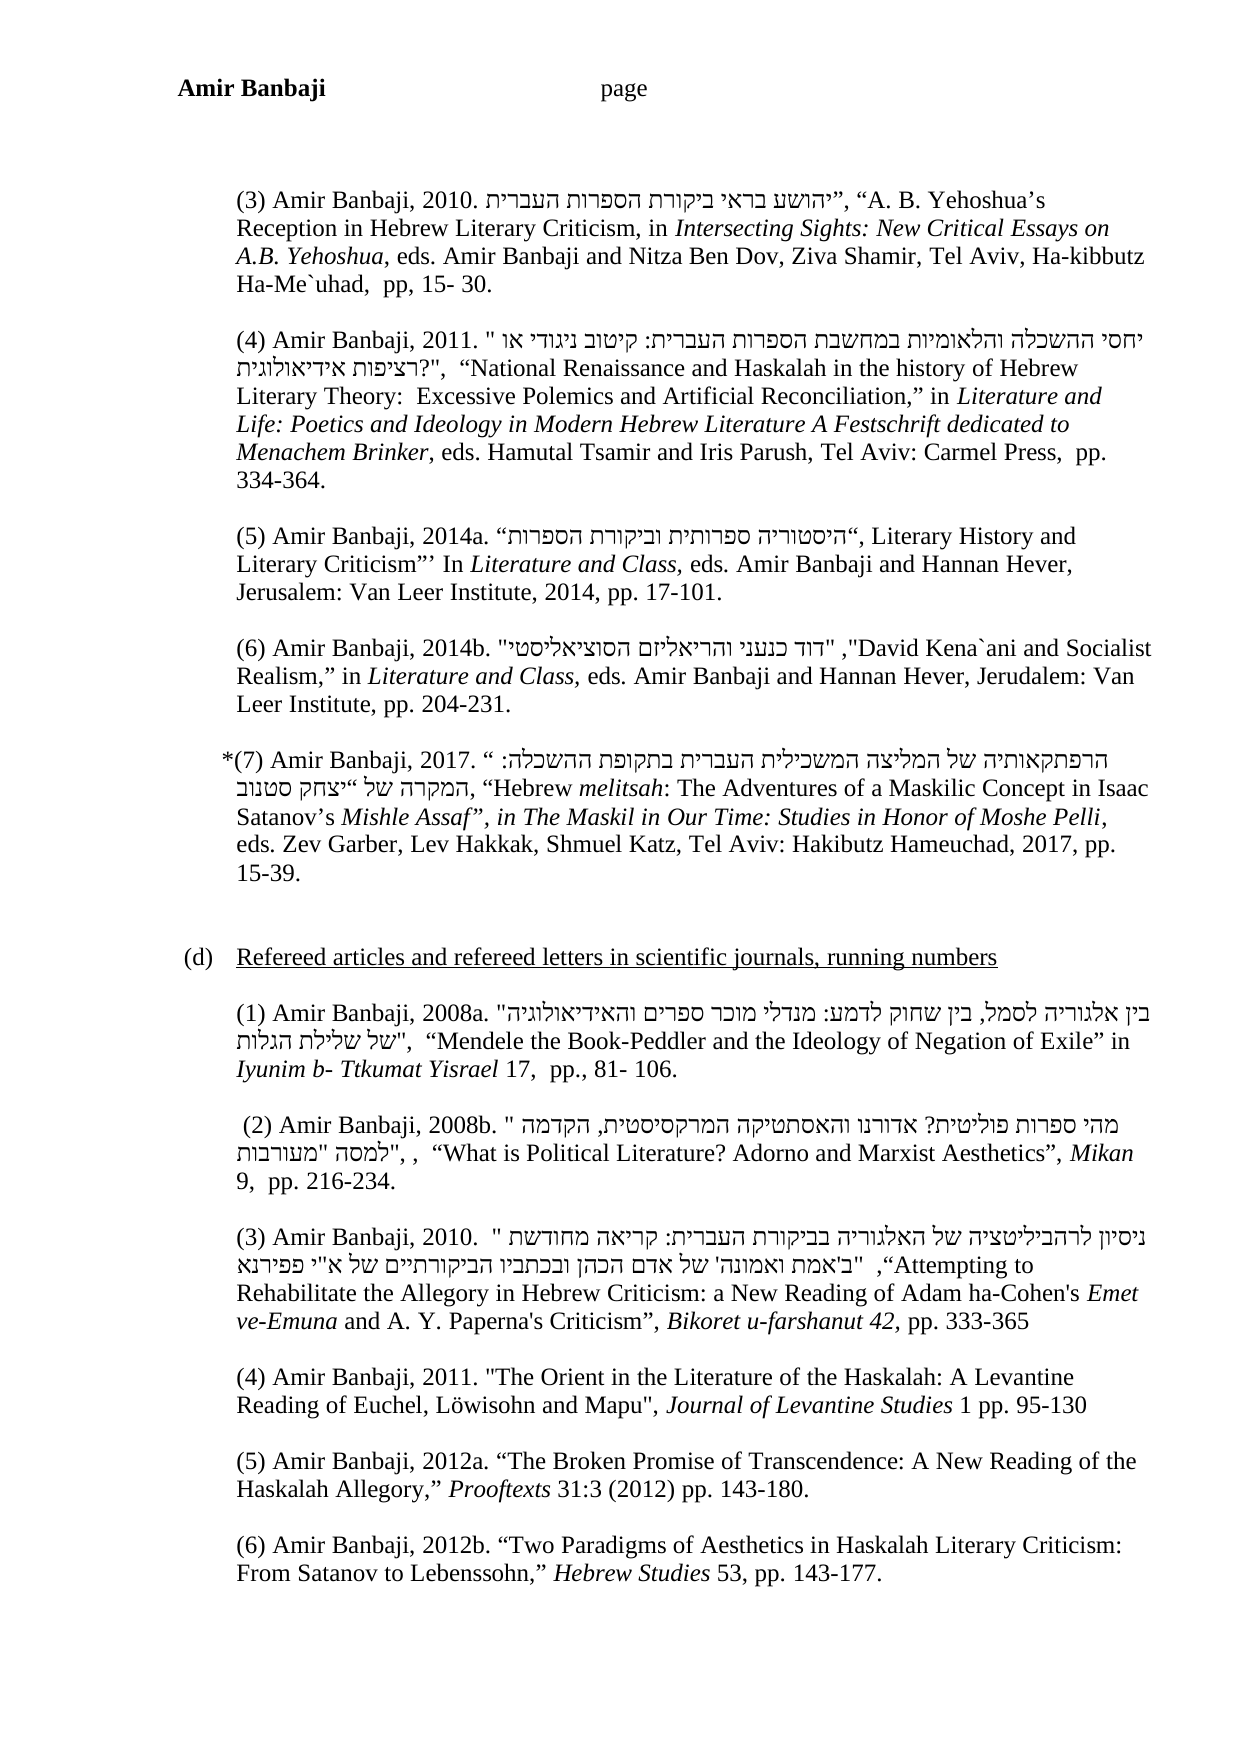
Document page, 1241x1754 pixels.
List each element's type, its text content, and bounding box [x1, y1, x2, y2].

text *(7) Amir Banbaji, 2017. “הרפתקאותיה של המליצה המשכילית העברית בתקופת ההשכלה: המקרה של “יצחק סטנוב, “Hebrew melitsah: The Adventures of a Maskilic Concept in Isaac Satanov’s Mishle Assaf”, in The Maskil in Our Time: Studies in Honor of Moshe Pelli, eds. Zev Garber, Lev Hakkak, Shmuel Katz, Tel Aviv: Hakibutz Hameuchad, 2017, pp. 15-39. [221, 746, 1152, 886]
text (1) Amir Banbaji, 2008a. "בין אלגוריה לסמל, בין שחוק לדמע: מנדלי מוכר ספרים והאידיאולוגיה של שלילת הגלות", “Mendele the Book-Peddler and the Ideology of Negation of Exile” in Iyunim b- Ttkumat Yisrael 17, pp., 81- 106. [236, 998, 1152, 1083]
text (6) Amir Banbaji, 2012b. “Two Paradigms of Aesthetics in Haskalah Literary Criticism: From Satanov to Lebenssohn,” Hebrew Studies 53, pp. 143-177. [236, 1531, 1152, 1587]
text (6) Amir Banbaji, 2014b. "דוד כנעני והריאליזם הסוציאליסטי" ,"David Kena`ani and Socialist Realism,” in Literature and Class, eds. Amir Banbaji and Hannan Hever, Jerudalem: Van Leer Institute, pp. 204-231. [236, 634, 1152, 718]
text (3) Amir Banbaji, 2010. יהושע בראי ביקורת הספרות העברית”, “A. B. Yehoshua’s Reception in Hebrew Literary Criticism, in Intersecting Sights: New Critical Essays on A.B. Yehoshua, eds. Amir Banbaji and Nitza Ben Dov, Ziva Shamir, Tel Aviv, Ha-kibbutz Ha-Me`uhad, pp, 15- 30. [236, 186, 1152, 298]
text (5) Amir Banbaji, 2014a. “היסטוריה ספרותית וביקורת הספרות“, Literary History and Literary Criticism”’ In Literature and Class, eds. Amir Banbaji and Hannan Hever, Jerusalem: Van Leer Institute, 2014, pp. 17-101. [236, 522, 1152, 606]
text (d) Refereed articles and refereed letters in scientific journals, running numbers [177, 942, 1152, 971]
text (4) Amir Banbaji, 2011. "The Orient in the Literature of the Haskalah: A Levantine Reading of Euchel, Löwisohn and Mapu", Journal of Levantine Studies 1 pp. 95-130 [236, 1363, 1152, 1419]
text (4) Amir Banbaji, 2011. "יחסי ההשכלה והלאומיות במחשבת הספרות העברית: קיטוב ניגודי או רציפות אידיאולוגית?", “National Renaissance and Haskalah in the history of Hebrew Literary Theory: Excessive Polemics and Artificial Reconciliation,” in Literature and Life: Poetics and Ideology in Modern Hebrew Literature A Festschrift dedicated to Menachem Brinker, eds. Hamutal Tsamir and Iris Parush, Tel Aviv: Carmel Press, pp. 334-364. [236, 326, 1152, 494]
text (5) Amir Banbaji, 2012a. “The Broken Promise of Transcendence: A New Reading of the Haskalah Allegory,” Prooftexts 31:3 (2012) pp. 143-180. [236, 1447, 1152, 1503]
text (2) Amir Banbaji, 2008b. "מהי ספרות פוליטית? אדורנו והאסתטיקה המרקסיסטית, הקדמה למסה "מעורבות", , “What is Political Literature? Adorno and Marxist Aesthetics”, Mikan 9, pp. 216-234. [236, 1111, 1152, 1195]
text (3) Amir Banbaji, 2010. "ניסיון לרהביליטציה של האלגוריה בביקורת העברית: קריאה מחודשת ב'אמת ואמונה' של אדם הכהן ובכתביו הביקורתיים של א"י פפירנא" ,“Attempting to Rehabilitate the Allegory in Hebrew Criticism: a New Reading of Adam ha-Cohen's Emet ve-Emuna and A. Y. Paperna's Criticism”, Bikoret u-farshanut 42, pp. 333-365 [236, 1223, 1152, 1335]
